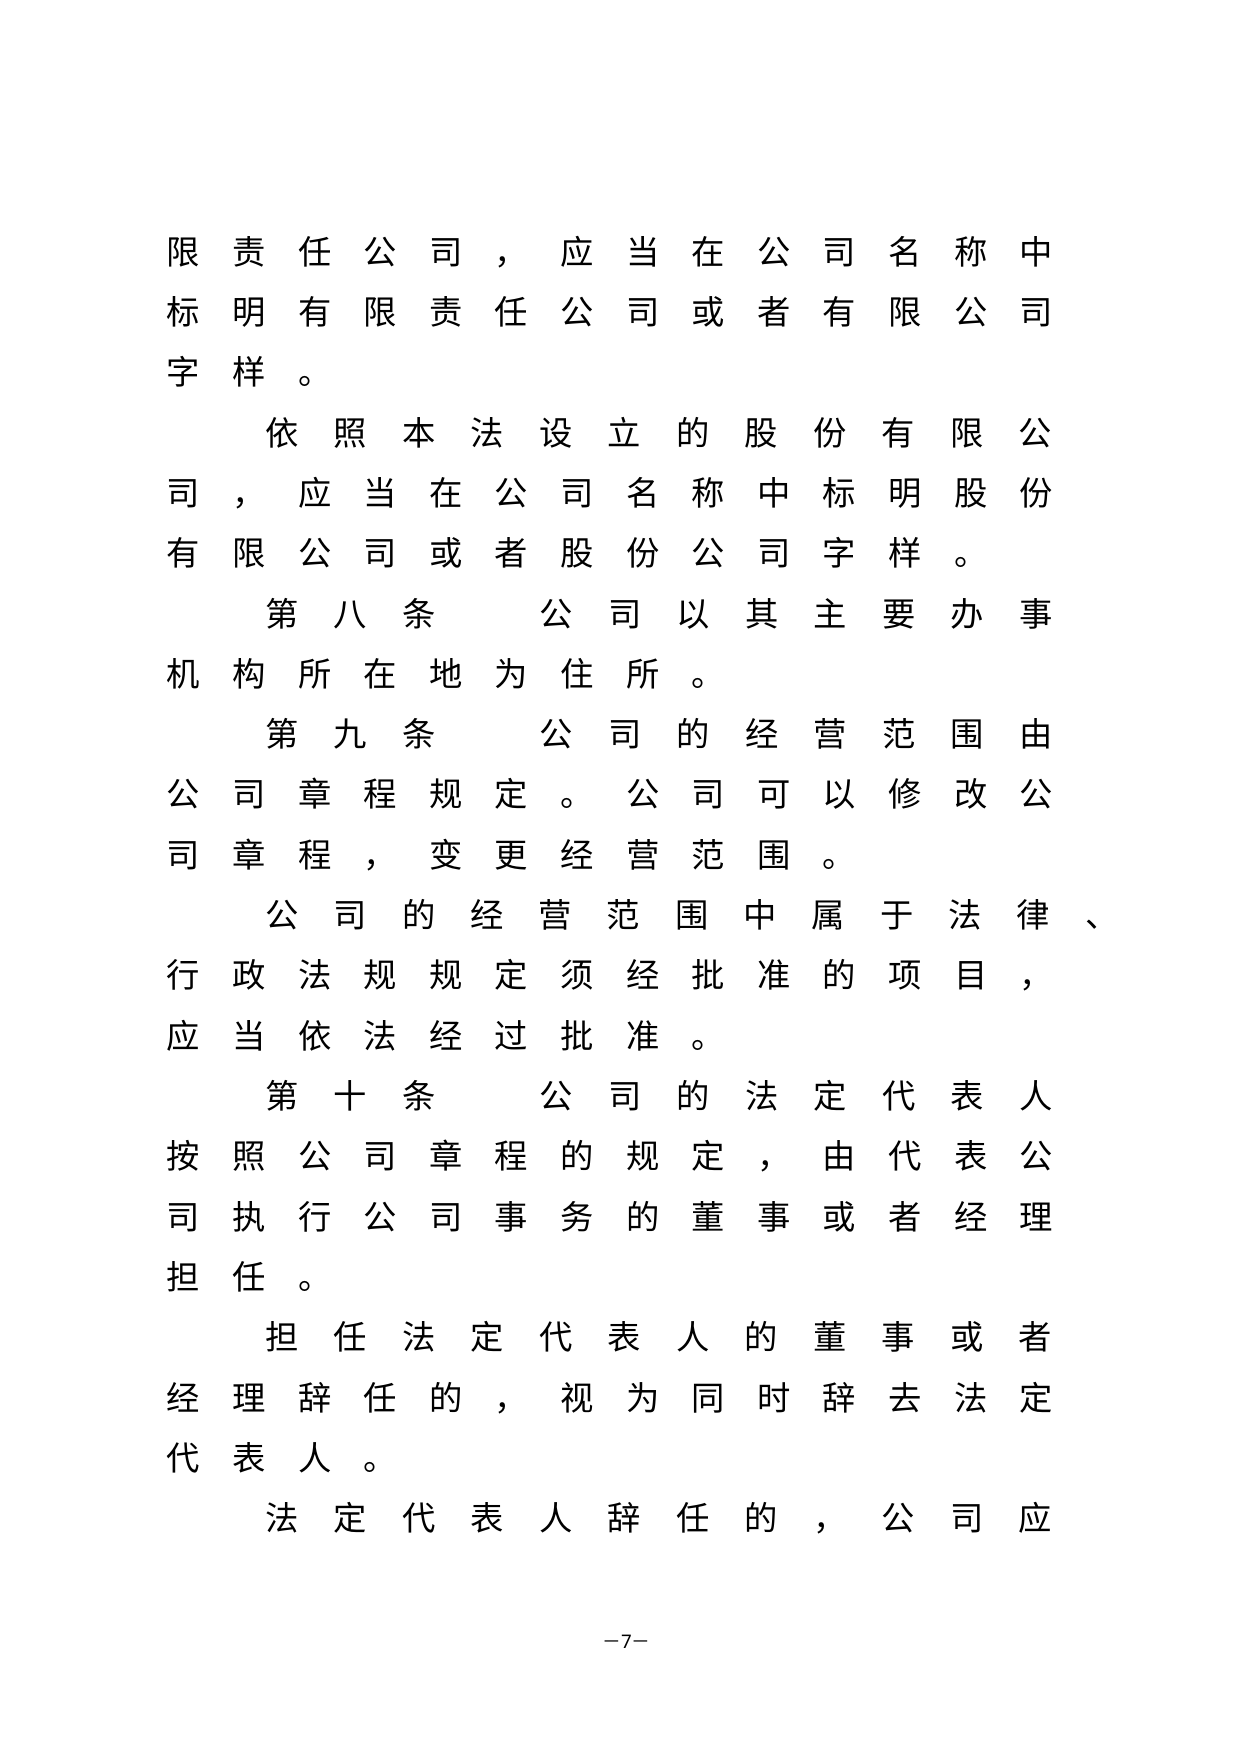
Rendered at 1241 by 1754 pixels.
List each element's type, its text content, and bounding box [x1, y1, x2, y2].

text 依照本法设立的股份有限公司，应当在公司名称中标明股份有限公司或者股份公司字样。 [167, 400, 1085, 581]
text 第十条 公司的法定代表人按照公司章程的规定，由代表公司执行公司事务的董事或者经理担任。 [167, 1064, 1085, 1305]
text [167, 1486, 1085, 1546]
text 担任法定代表人的董事或者经理辞任的，视为同时辞去法定代表人。 [167, 1305, 1085, 1486]
text 第八条 公司以其主要办事机构所在地为住所。 [167, 581, 1085, 702]
text 第九条 公司的经营范围由公司章程规定。公司可以修改公司章程，变更经营范围。 [167, 702, 1085, 883]
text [167, 219, 1085, 400]
text 公司的经营范围中属于法律、行政法规规定须经批准的项目，应当依法经过批准。 [167, 883, 1085, 1064]
